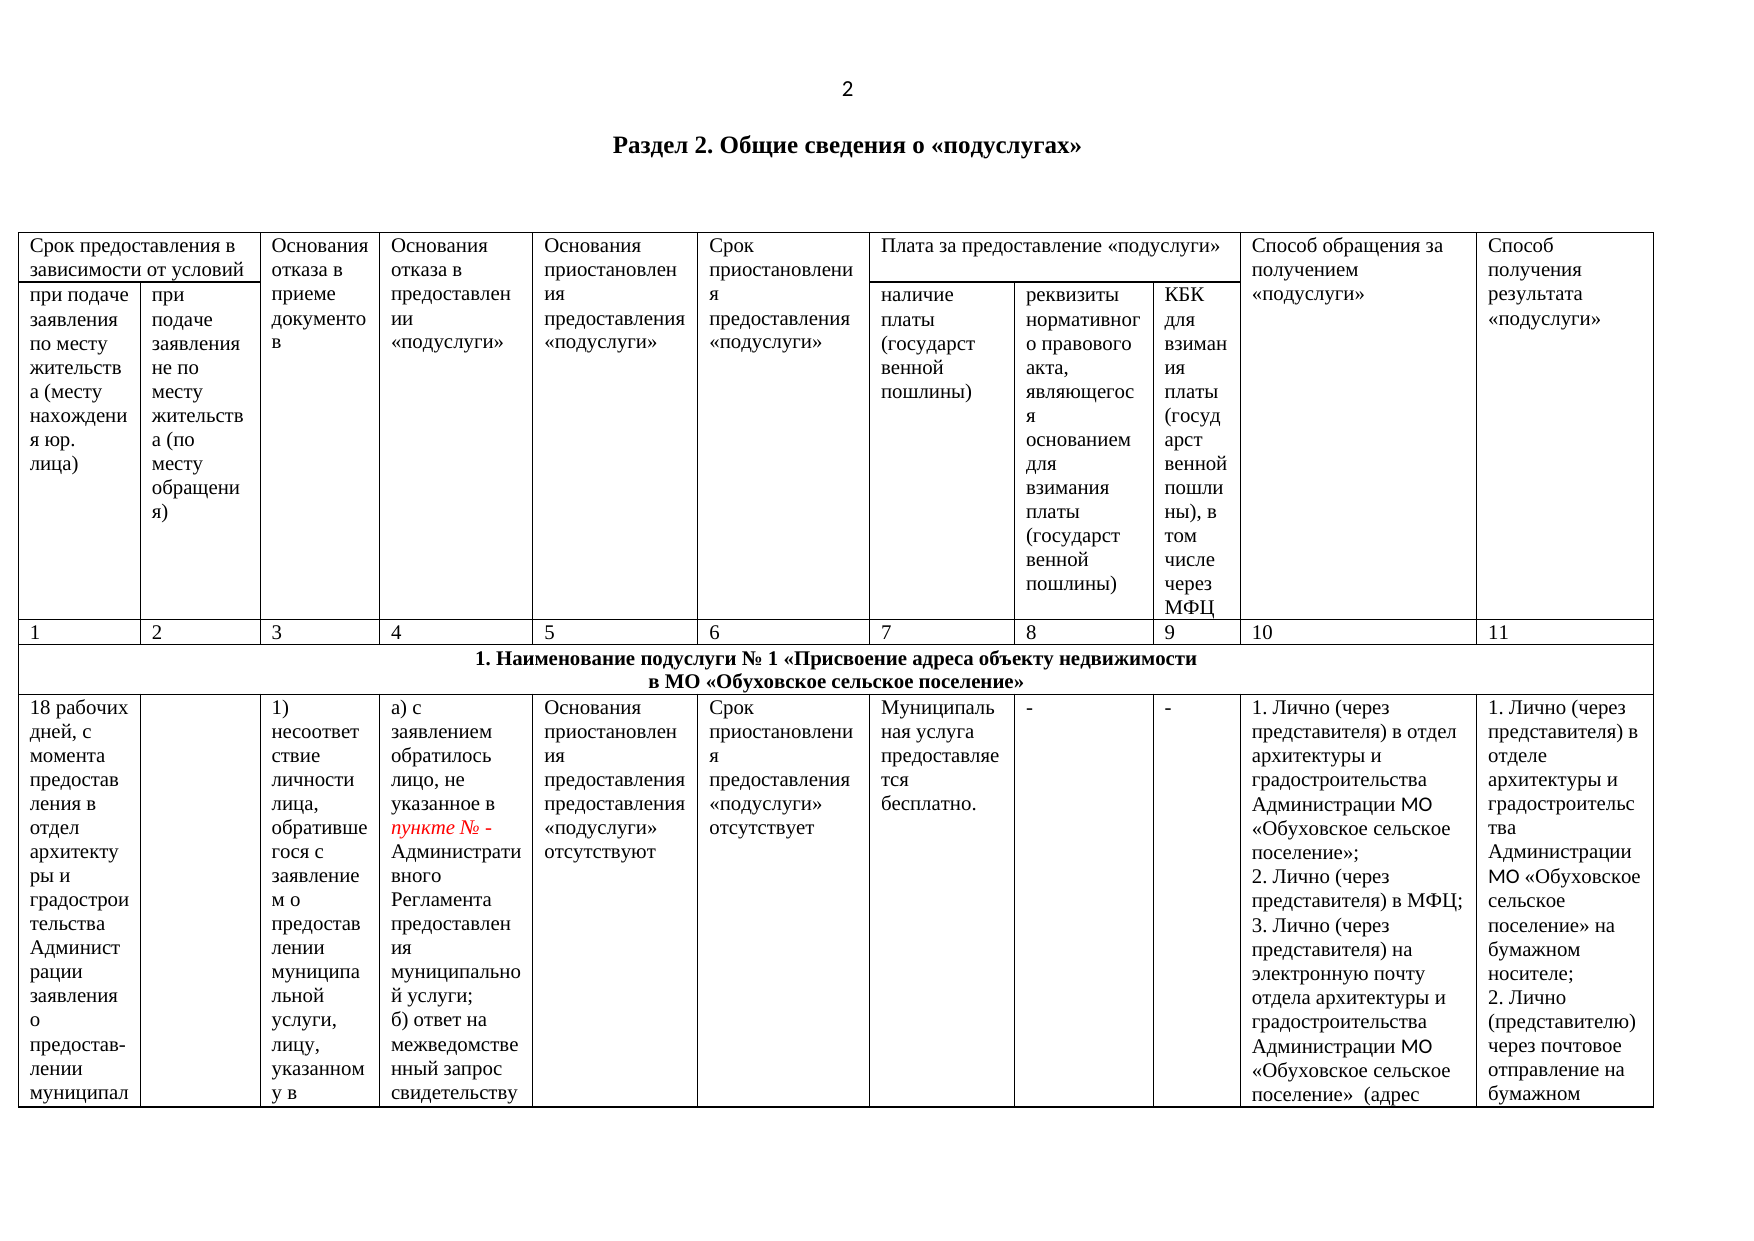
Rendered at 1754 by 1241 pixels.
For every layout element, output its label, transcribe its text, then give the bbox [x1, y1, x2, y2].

table_cell - [1154, 695, 1240, 1106]
table_header Основания отказа в приеме документов [261, 233, 379, 619]
table_cell 3 [261, 620, 379, 644]
text Раздел 2. Общие сведения о «подуслугах» [29, 130, 1665, 159]
table_header Способ обращения за получением «подуслуги» [1241, 233, 1476, 619]
table_cell 1 [19, 620, 140, 644]
table_header Основания приостановления предоставления «подуслуги» [533, 233, 697, 619]
table_cell реквизиты нормативного правового акта, являющегося основанием для взимания платы (государст венной пошлины) [1015, 283, 1153, 619]
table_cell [870, 695, 1014, 1106]
table_cell 9 [1154, 620, 1240, 644]
table_header Срок приостановления предоставления «подуслуги» [698, 233, 869, 619]
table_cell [1477, 695, 1653, 1106]
table_cell 4 [380, 620, 532, 644]
table_cell 2 [141, 620, 260, 644]
table_cell 1. Наименование подуслуги № 1 «Присвоение адреса объекту недвижимости в МО «Обуховское сельское поселение» [19, 645, 1653, 693]
table_cell КБК для взимания платы (государст венной пошлины), в том числе через МФЦ [1154, 283, 1240, 619]
table_cell наличие платы (государст венной пошлины) [870, 283, 1014, 619]
table_cell 11 [1477, 620, 1653, 644]
table_header Способ получения результата «подуслуги» [1477, 233, 1653, 619]
table_cell 8 [1015, 620, 1153, 644]
table_cell [141, 695, 260, 1106]
table_cell - [1015, 695, 1153, 1106]
table_cell при подаче заявления не по месту жительства (по месту обращения) [141, 283, 260, 619]
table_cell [19, 695, 140, 1106]
table_cell 10 [1241, 620, 1476, 644]
table_header Плата за предоставление «подуслуги» [870, 233, 1240, 281]
table_header Основания отказа в предоставлении «подуслуги» [380, 233, 532, 619]
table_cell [1241, 695, 1476, 1106]
table_cell 7 [870, 620, 1014, 644]
table_header Срок предоставления в зависимости от условий [19, 233, 260, 281]
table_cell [533, 695, 697, 1106]
table_cell 5 [533, 620, 697, 644]
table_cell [261, 695, 379, 1106]
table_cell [380, 695, 532, 1106]
table_cell при подаче заявления по месту жительства (месту нахождения юр. лица) [19, 283, 140, 619]
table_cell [698, 695, 869, 1106]
table_cell 6 [698, 620, 869, 644]
